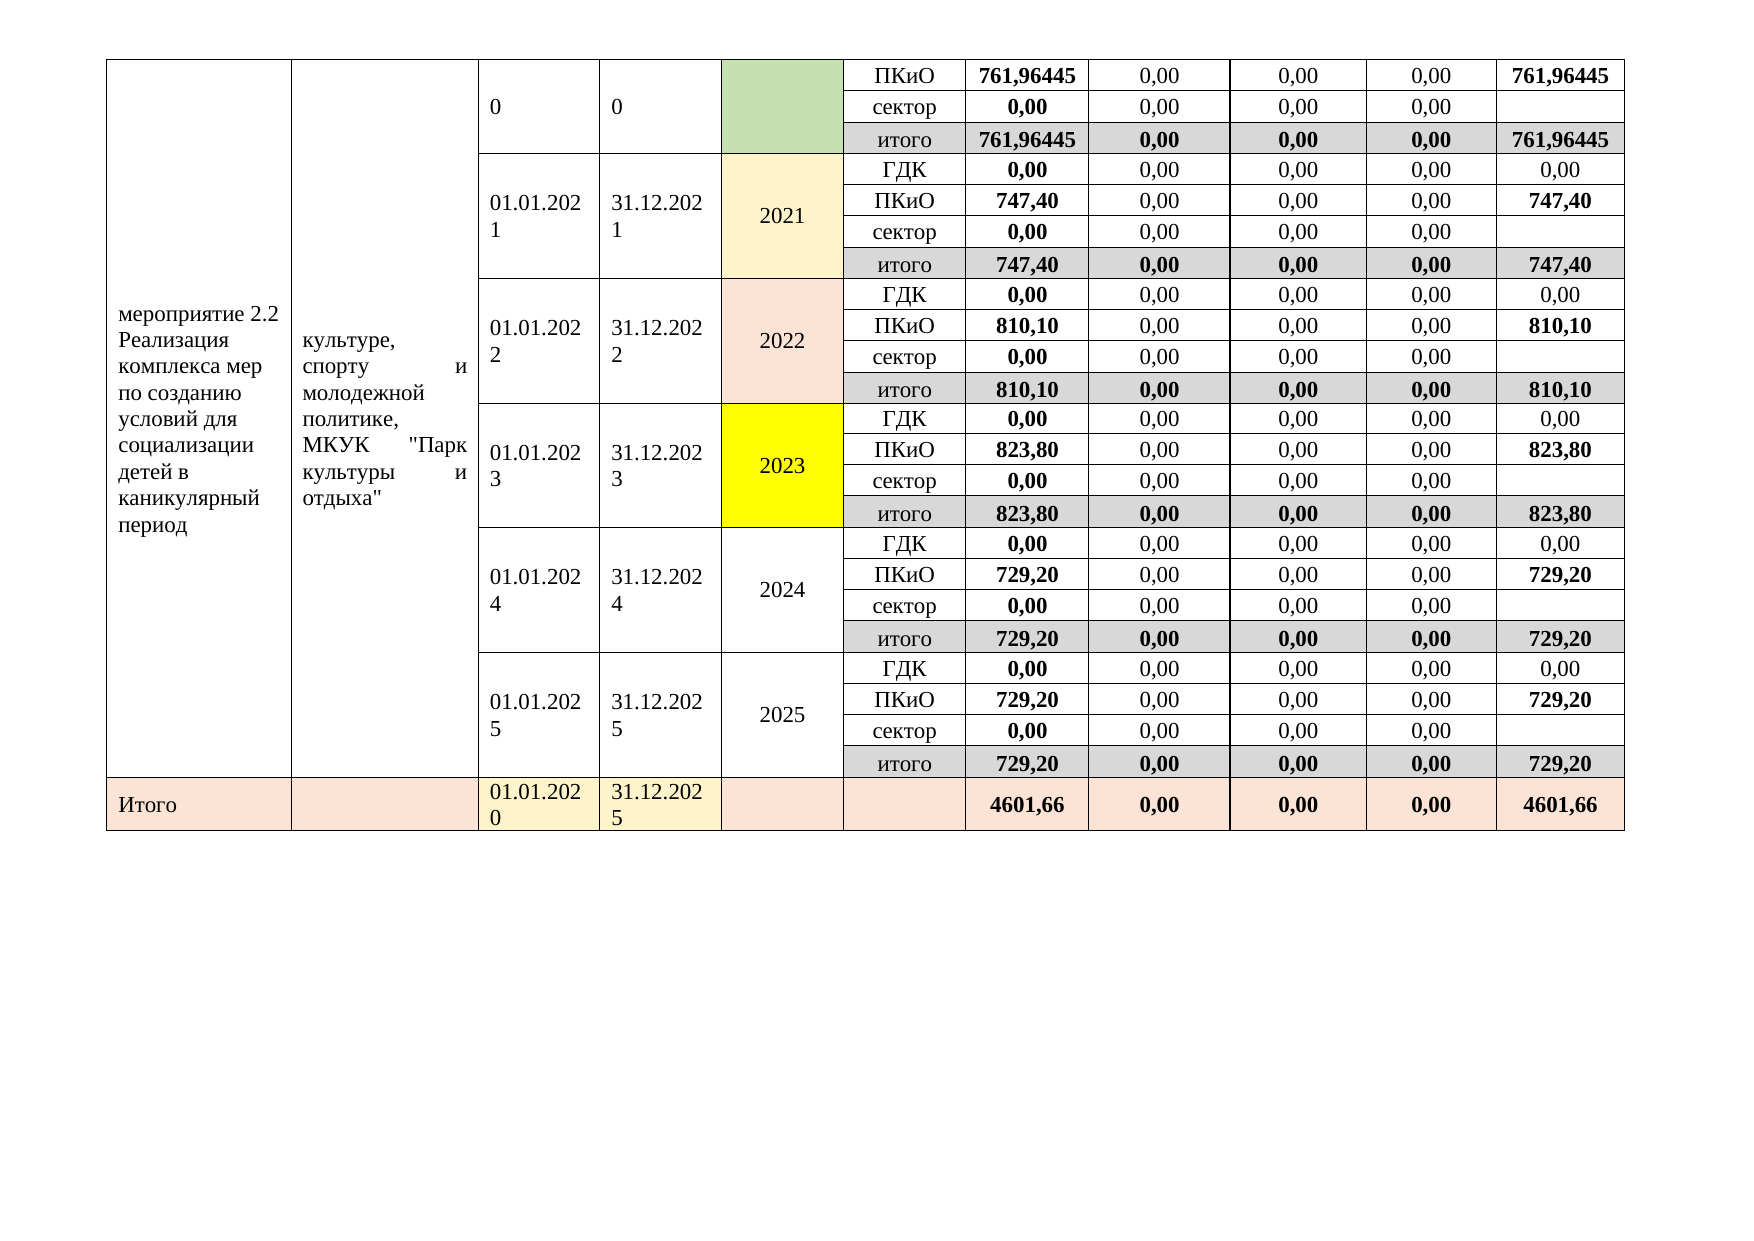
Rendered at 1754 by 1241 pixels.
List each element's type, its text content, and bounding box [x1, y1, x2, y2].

table_cell 761,96445 [1497, 60, 1624, 90]
table_cell 0,00 [1231, 373, 1366, 403]
table_cell 0,00 [1089, 528, 1229, 558]
table_cell ПКиО [844, 310, 965, 340]
table_cell [1497, 715, 1624, 745]
table_cell 01.01.2020 [479, 778, 599, 830]
table_cell 747,40 [966, 185, 1088, 215]
table_cell итого [844, 248, 965, 278]
table_cell 0,00 [1089, 404, 1229, 433]
table_cell 0,00 [966, 91, 1088, 122]
table_cell 0,00 [966, 404, 1088, 433]
table_cell 4601,66 [1497, 778, 1624, 830]
table_cell сектор [844, 465, 965, 495]
table_cell сектор [844, 341, 965, 372]
table_cell 0,00 [1231, 559, 1366, 589]
table_cell 31.12.2022 [600, 279, 721, 403]
table_cell ПКиО [844, 60, 965, 90]
table_cell 0,00 [1231, 154, 1366, 184]
table_cell 0,00 [1367, 778, 1496, 830]
table_cell 823,80 [966, 496, 1088, 527]
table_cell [292, 60, 478, 777]
table_cell [1497, 590, 1624, 620]
table_cell 0,00 [1089, 279, 1229, 309]
table_cell 0,00 [1367, 185, 1496, 215]
table_cell 0,00 [1231, 216, 1366, 247]
table_cell сектор [844, 91, 965, 122]
table_cell 0,00 [1367, 715, 1496, 745]
table_cell 729,20 [966, 684, 1088, 714]
table_cell 747,40 [1497, 185, 1624, 215]
table_cell 0,00 [1089, 216, 1229, 247]
table_cell 0,00 [1231, 590, 1366, 620]
table_cell 0,00 [1089, 123, 1229, 153]
table_cell 2021 [722, 154, 843, 278]
table_cell 0,00 [966, 465, 1088, 495]
table_cell 2023 [722, 404, 843, 527]
table_cell 0,00 [966, 715, 1088, 745]
table_cell 0,00 [1231, 341, 1366, 372]
table_cell 4601,66 [966, 778, 1088, 830]
table_cell 0,00 [1231, 465, 1366, 495]
table_cell 823,80 [966, 434, 1088, 464]
table_cell 0,00 [1367, 746, 1496, 777]
table_cell [722, 778, 843, 830]
table_cell 0,00 [1497, 528, 1624, 558]
table_cell ГДК [844, 528, 965, 558]
table_cell 747,40 [966, 248, 1088, 278]
table_cell 0,00 [1231, 185, 1366, 215]
table_cell 0,00 [1089, 60, 1229, 90]
table_cell [1497, 216, 1624, 247]
table_cell 0,00 [1367, 684, 1496, 714]
table_cell 810,10 [1497, 310, 1624, 340]
table_cell 2022 [722, 279, 843, 403]
table_cell 0,00 [1231, 123, 1366, 153]
table_cell 0,00 [1497, 653, 1624, 683]
table_cell 0,00 [966, 216, 1088, 247]
table_cell ПКиО [844, 684, 965, 714]
table_cell 2024 [722, 528, 843, 652]
table_cell 0,00 [1089, 465, 1229, 495]
table_cell 2020 [722, 60, 843, 153]
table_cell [107, 60, 291, 777]
table_cell 0,00 [1231, 621, 1366, 652]
table_cell сектор [844, 715, 965, 745]
table_cell 0,00 [1367, 559, 1496, 589]
table_cell 0,00 [1089, 248, 1229, 278]
table_cell ПКиО [844, 434, 965, 464]
table_cell 810,10 [966, 373, 1088, 403]
table_cell 0,00 [1231, 715, 1366, 745]
table_cell итого [844, 746, 965, 777]
table_cell 0,00 [1089, 91, 1229, 122]
table_cell 0,00 [1367, 91, 1496, 122]
table_cell 729,20 [1497, 746, 1624, 777]
table_cell 0,00 [966, 341, 1088, 372]
table_cell 01.01.2024 [479, 528, 599, 652]
table_cell Итого [107, 778, 291, 830]
table_cell 0,00 [1367, 248, 1496, 278]
table_cell 0,00 [1089, 621, 1229, 652]
table_cell 0,00 [966, 154, 1088, 184]
table_cell 729,20 [966, 746, 1088, 777]
table_cell 0,00 [1231, 653, 1366, 683]
table_cell 823,80 [1497, 496, 1624, 527]
table_cell ГДК [844, 154, 965, 184]
table_cell 0,00 [1367, 590, 1496, 620]
table_cell ПКиО [844, 559, 965, 589]
table_cell 747,40 [1497, 248, 1624, 278]
table_cell 0,00 [966, 653, 1088, 683]
table_cell 0,00 [1089, 684, 1229, 714]
table_cell итого [844, 123, 965, 153]
table_cell 31.12.2025 [600, 653, 721, 777]
table_cell 01.01.2022 [479, 279, 599, 403]
table_cell сектор [844, 216, 965, 247]
table_cell 0,00 [1231, 91, 1366, 122]
table_cell 0,00 [1089, 185, 1229, 215]
table_cell 761,96445 [966, 123, 1088, 153]
table_cell 0,00 [1367, 310, 1496, 340]
table_cell 01.01.2023 [479, 404, 599, 527]
table_cell 0,00 [1367, 60, 1496, 90]
table_cell 0,00 [1231, 778, 1366, 830]
table_cell 0,00 [1367, 465, 1496, 495]
table_cell 0,00 [1231, 496, 1366, 527]
table_cell 0,00 [1367, 496, 1496, 527]
table_cell 729,20 [1497, 559, 1624, 589]
table_cell 0,00 [1367, 279, 1496, 309]
table_cell 0,00 [1497, 154, 1624, 184]
table_cell 01.01.2021 [479, 154, 599, 278]
table_cell 0,00 [1089, 590, 1229, 620]
table_cell 810,10 [1497, 373, 1624, 403]
table_cell ГДК [844, 653, 965, 683]
table_cell 0,00 [1367, 621, 1496, 652]
table_cell 0,00 [1231, 528, 1366, 558]
table_cell 0,00 [1497, 404, 1624, 433]
table_cell 823,80 [1497, 434, 1624, 464]
table_cell 0,00 [1089, 434, 1229, 464]
table_cell 0,00 [1089, 496, 1229, 527]
table_cell 729,20 [966, 559, 1088, 589]
table_cell 0,00 [1089, 559, 1229, 589]
table_cell ПКиО [844, 185, 965, 215]
table_cell 0,00 [1089, 778, 1229, 830]
table_cell 0,00 [1367, 341, 1496, 372]
table_cell 0,00 [1367, 404, 1496, 433]
table_cell 0,00 [966, 279, 1088, 309]
table_cell [292, 778, 478, 830]
table_cell 0,00 [1367, 373, 1496, 403]
table_cell итого [844, 373, 965, 403]
table_cell 31.12.2023 [600, 404, 721, 527]
table_cell 01.01.2020 [479, 60, 599, 153]
table_cell 0,00 [1089, 746, 1229, 777]
table_cell ГДК [844, 404, 965, 433]
table_cell итого [844, 496, 965, 527]
table_cell 31.12.2025 [600, 778, 721, 830]
table_cell 0,00 [1231, 279, 1366, 309]
table_cell 0,00 [1231, 248, 1366, 278]
table_cell 0,00 [1231, 434, 1366, 464]
table_cell 0,00 [1089, 653, 1229, 683]
table_cell 761,96445 [1497, 123, 1624, 153]
table_cell сектор [844, 590, 965, 620]
table_cell 0,00 [966, 590, 1088, 620]
table_cell 31.12.2024 [600, 528, 721, 652]
table_cell 0,00 [1367, 653, 1496, 683]
table_cell 0,00 [1367, 434, 1496, 464]
table_cell 729,20 [1497, 621, 1624, 652]
table_cell ГДК [844, 279, 965, 309]
table_cell 2025 [722, 653, 843, 777]
table_cell 0,00 [1497, 279, 1624, 309]
table_cell 0,00 [1089, 341, 1229, 372]
table_cell [1497, 91, 1624, 122]
table_cell 729,20 [966, 621, 1088, 652]
table_cell 01.01.2025 [479, 653, 599, 777]
table_cell 0,00 [1367, 216, 1496, 247]
table_cell 0,00 [1231, 404, 1366, 433]
table_cell 761,96445 [966, 60, 1088, 90]
table_cell 0,00 [966, 528, 1088, 558]
table_cell 0,00 [1089, 154, 1229, 184]
table_cell 0,00 [1367, 528, 1496, 558]
table_cell [844, 778, 965, 830]
table_cell 0,00 [1367, 154, 1496, 184]
table_cell 0,00 [1089, 310, 1229, 340]
table_cell 31.12.2021 [600, 154, 721, 278]
table_cell итого [844, 621, 965, 652]
table_cell 810,10 [966, 310, 1088, 340]
table_cell 0,00 [1089, 373, 1229, 403]
table_cell 0,00 [1231, 310, 1366, 340]
table_cell 0,00 [1231, 684, 1366, 714]
table_cell 0,00 [1231, 60, 1366, 90]
table_cell 729,20 [1497, 684, 1624, 714]
table_cell 0,00 [1367, 123, 1496, 153]
table_cell 31.12.2020 [600, 60, 721, 153]
table_cell [1497, 341, 1624, 372]
table_cell 0,00 [1089, 715, 1229, 745]
table_cell 0,00 [1231, 746, 1366, 777]
table_cell [1497, 465, 1624, 495]
